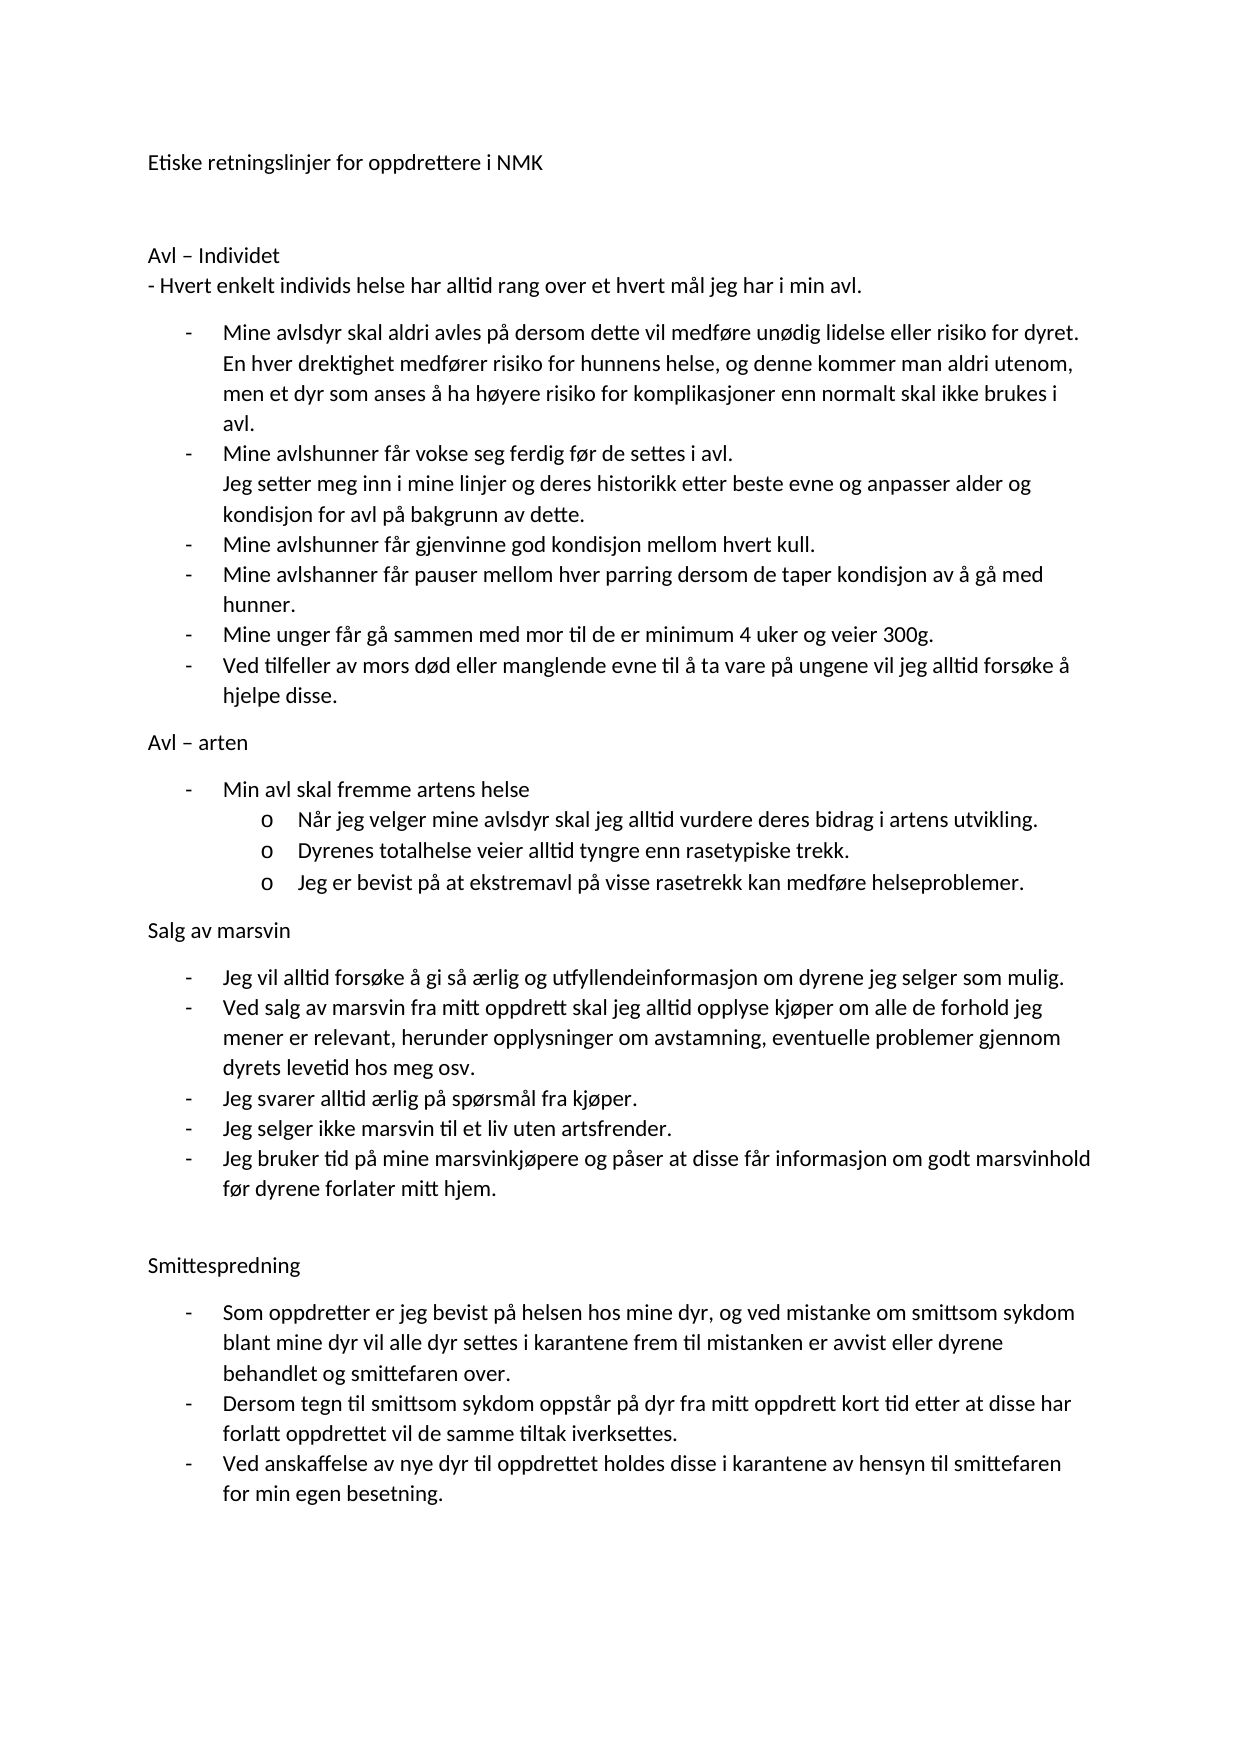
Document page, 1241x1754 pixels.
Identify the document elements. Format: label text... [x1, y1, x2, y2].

text Avl – arten [148, 728, 1093, 756]
list Dyrenes totalhelse veier alltid tyngre enn rasetypiske trekk. [260, 836, 1093, 866]
text Etiske retningslinjer for oppdrettere i NMK [148, 148, 1093, 176]
text Smittespredning [148, 1251, 1093, 1279]
text Avl – Individet - Hvert enkelt individs helse har alltid rang over et hvert mål jeg har i min avl. [148, 241, 1093, 299]
list Når jeg velger mine avlsdyr skal jeg alltid vurdere deres bidrag i artens utvikling. [260, 805, 1093, 834]
list Ved tilfeller av mors død eller manglende evne til å ta vare på ungene vil jeg alltid forsøke å hjelpe disse. [185, 651, 1093, 709]
list En hver drektighet medfører risiko for hunnens helse, og denne kommer man aldri utenom, men et dyr som anses å ha høyere risiko for komplikasjoner enn normalt skal ikke brukes i avl. [223, 349, 1093, 437]
list Jeg bruker tid på mine marsvinkjøpere og påser at disse får informasjon om godt marsvinhold før dyrene forlater mitt hjem. [185, 1144, 1093, 1232]
list Ved salg av marsvin fra mitt oppdrett skal jeg alltid opplyse kjøper om alle de forhold jeg mener er relevant, herunder opplysninger om avstamning, eventuelle problemer gjennom dyrets levetid hos meg osv. [185, 993, 1093, 1081]
list Mine avlshunner får gjenvinne god kondisjon mellom hvert kull. [185, 530, 1093, 558]
list Jeg vil alltid forsøke å gi så ærlig og utfyllendeinformasjon om dyrene jeg selger som mulig. [185, 963, 1093, 991]
text Salg av marsvin [148, 916, 1093, 944]
list Dersom tegn til smittsom sykdom oppstår på dyr fra mitt oppdrett kort tid etter at disse har forlatt oppdrettet vil de samme tiltak iverksettes. [185, 1389, 1093, 1447]
list Ved anskaffelse av nye dyr til oppdrettet holdes disse i karantene av hensyn til smittefaren for min egen besetning. [185, 1449, 1093, 1507]
list Som oppdretter er jeg bevist på helsen hos mine dyr, og ved mistanke om smittsom sykdom blant mine dyr vil alle dyr settes i karantene frem til mistanken er avvist eller dyrene behandlet og smittefaren over. [185, 1298, 1093, 1387]
list Jeg er bevist på at ekstremavl på visse rasetrekk kan medføre helseproblemer. [260, 868, 1093, 897]
list Jeg selger ikke marsvin til et liv uten artsfrender. [185, 1114, 1093, 1142]
list Mine unger får gå sammen med mor til de er minimum 4 uker og veier 300g. [185, 621, 1093, 648]
list Mine avlshunner får vokse seg ferdig før de settes i avl. Jeg setter meg inn i mine linjer og deres historikk etter beste evne og anpasser alder og kondisjon for avl på bakgrunn av dette. [185, 439, 1093, 528]
list Mine avlsdyr skal aldri avles på dersom dette vil medføre unødig lidelse eller risiko for dyret. [185, 318, 1093, 346]
list Mine avlshanner får pauser mellom hver parring dersom de taper kondisjon av å gå med hunner. [185, 560, 1093, 618]
list Min avl skal fremme artens helse [185, 775, 1093, 803]
list Jeg svarer alltid ærlig på spørsmål fra kjøper. [185, 1084, 1093, 1112]
